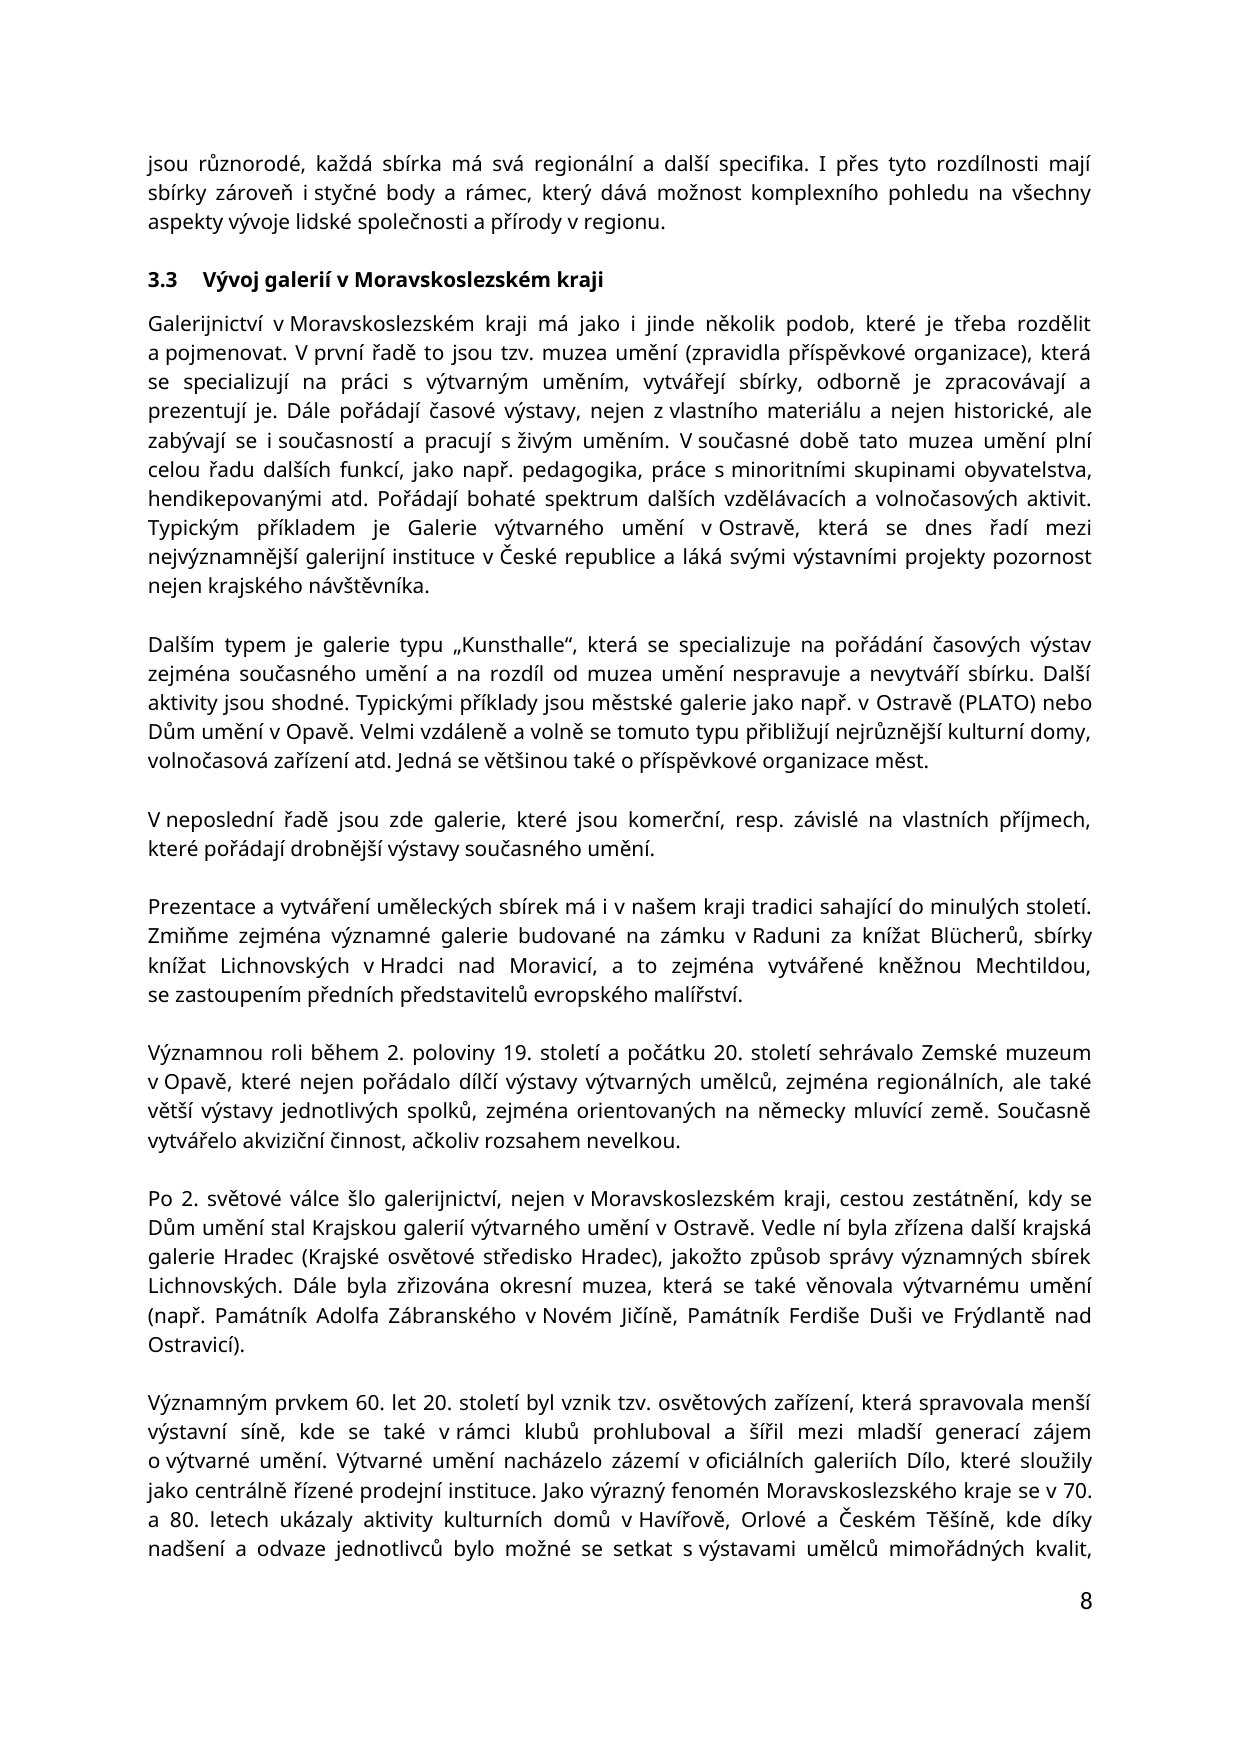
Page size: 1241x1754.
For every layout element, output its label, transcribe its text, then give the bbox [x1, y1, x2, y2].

text Dalším typem je galerie typu „Kunsthalle“, která se specializuje na pořádání časových výstav zejména současného umění a na rozdíl od muzea umění nespravuje a nevytváří sbírku. Další aktivity jsou shodné. Typickými příklady jsou městské galerie jako např. v Ostravě (PLATO) nebo Dům umění v Opavě. Velmi vzdáleně a volně se tomuto typu přibližují nejrůznější kulturní domy, volnočasová zařízení atd. Jedná se většinou také o příspěvkové organizace měst. [148, 629, 1092, 775]
text V neposlední řadě jsou zde galerie, které jsou komerční, resp. závislé na vlastních příjmech, které pořádají drobnější výstavy současného umění. [148, 804, 1092, 862]
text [148, 148, 1092, 235]
text Významnou roli během 2. poloviny 19. století a počátku 20. století sehrávalo Zemské muzeum v Opavě, které nejen pořádalo dílčí výstavy výtvarných umělců, zejména regionálních, ale také větší výstavy jednotlivých spolků, zejména orientovaných na německy mluvící země. Současně vytvářelo akviziční činnost, ačkoliv rozsahem nevelkou. [148, 1037, 1092, 1154]
text Galerijnictví v Moravskoslezském kraji má jako i jinde několik podob, které je třeba rozdělit a pojmenovat. V první řadě to jsou tzv. muzea umění (zpravidla příspěvkové organizace), která se specializují na práci s výtvarným uměním, vytvářejí sbírky, odborně je zpracovávají a prezentují je. Dále pořádají časové výstavy, nejen z vlastního materiálu a nejen historické, ale zabývají se i současností a pracují s živým uměním. V současné době tato muzea umění plní celou řadu dalších funkcí, jako např. pedagogika, práce s minoritními skupinami obyvatelstva, hendikepovanými atd. Pořádají bohaté spektrum dalších vzdělávacích a volnočasových aktivit. Typickým příkladem je Galerie výtvarného umění v Ostravě, která se dnes řadí mezi nejvýznamnější galerijní instituce v České republice a láká svými výstavními projekty pozornost nejen krajského návštěvníka. [148, 308, 1092, 600]
text Po 2. světové válce šlo galerijnictví, nejen v Moravskoslezském kraji, cestou zestátnění, kdy se Dům umění stal Krajskou galerií výtvarného umění v Ostravě. Vedle ní byla zřízena další krajská galerie Hradec (Krajské osvětové středisko Hradec), jakožto způsob správy významných sbírek Lichnovských. Dále byla zřizována okresní muzea, která se také věnovala výtvarnému umění (např. Památník Adolfa Zábranského v Novém Jičíně, Památník Ferdiše Duši ve Frýdlantě nad Ostravicí). [148, 1183, 1092, 1358]
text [148, 1387, 1092, 1562]
text Prezentace a vytváření uměleckých sbírek má i v našem kraji tradici sahající do minulých století. Zmiňme zejména významné galerie budované na zámku v Raduni za knížat Blücherů, sbírky knížat Lichnovských v Hradci nad Moravicí, a to zejména vytvářené kněžnou Mechtildou, se zastoupením předních představitelů evropského malířství. [148, 891, 1092, 1008]
subtitle Vývoj galerií v Moravskoslezském kraji [148, 264, 1092, 293]
